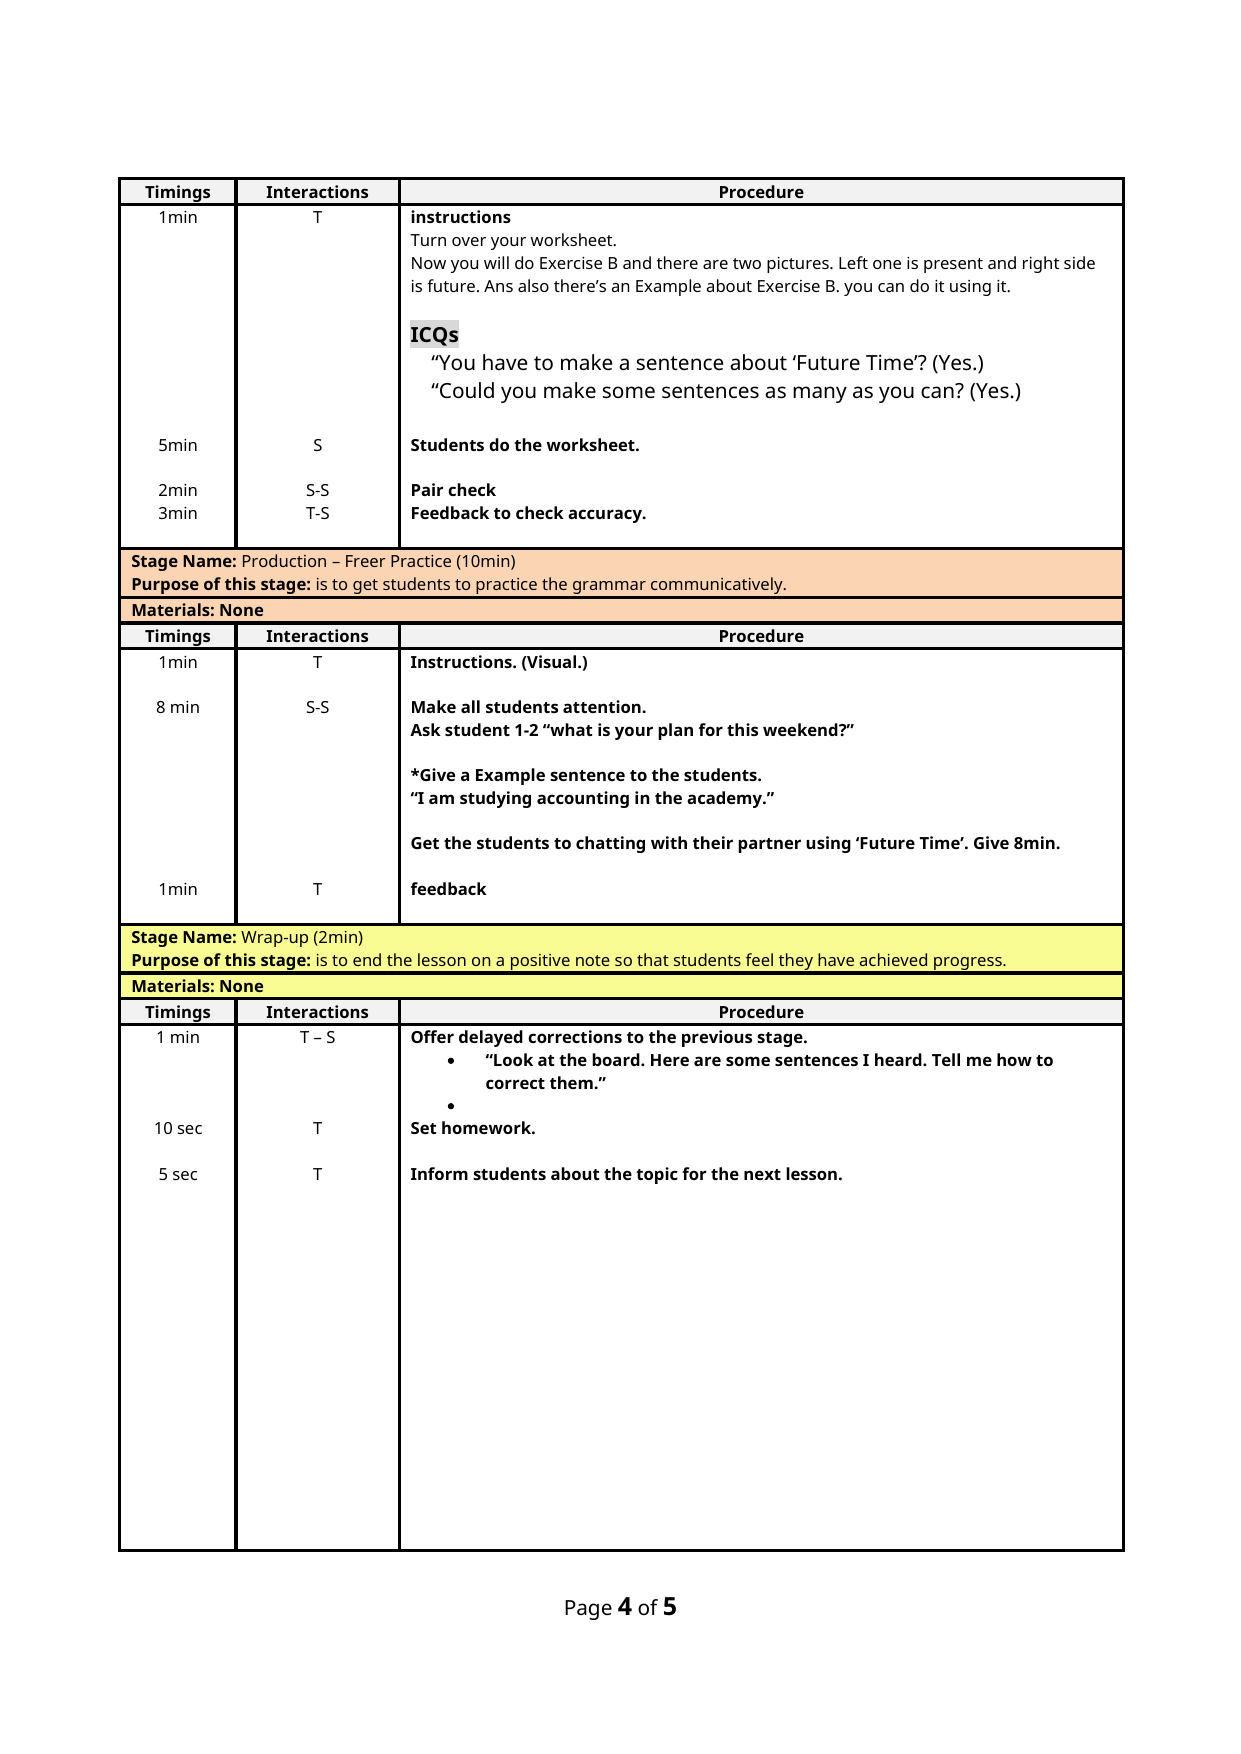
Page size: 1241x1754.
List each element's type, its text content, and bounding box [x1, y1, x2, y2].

table_cell Interactions [238, 180, 398, 203]
table_cell T S S-S T-S [238, 206, 398, 547]
table_cell Procedure [401, 625, 1122, 647]
table_cell instructions Turn over your worksheet. Now you will do Exercise B and there are two pictures. Left one is present and right side is future. Ans also there’s an Example about Exercise B. you can do it using it. ICQs “You have to make a sentence about ‘Future Time’? (Yes.) “Could you make some sentences as many as you can? (Yes.) Students do the worksheet. Pair check Feedback to check accuracy. [401, 206, 1122, 547]
table_cell Offer delayed corrections to the previous stage. “Look at the board. Here are some sentences I heard. Tell me how to correct them.” Set homework. Inform students about the topic for the next lesson. [401, 1026, 1122, 1548]
table_cell Timings [121, 1000, 234, 1023]
table_cell Interactions [238, 1000, 398, 1023]
table_cell Timings [121, 180, 234, 203]
table_cell 1min 8 min 1min [121, 650, 234, 923]
table_cell Interactions [238, 625, 398, 647]
table_cell Instructions. (Visual.) Make all students attention. Ask student 1-2 “what is your plan for this weekend?” *Give a Example sentence to the students. “I am studying accounting in the academy.” Get the students to chatting with their partner using ‘Future Time’. Give 8min. feedback [401, 650, 1122, 923]
table_cell Stage Name: Wrap-up (2min) Purpose of this stage: is to end the lesson on a positive note so that students feel they have achieved progress. [121, 926, 1122, 971]
table_cell 1 min 10 sec 5 sec [121, 1026, 234, 1548]
table_cell Materials: None [121, 599, 1122, 621]
table_cell Procedure [401, 1000, 1122, 1023]
table_cell Stage Name: Production – Freer Practice (10min) Purpose of this stage: is to get students to practice the grammar communicatively. [121, 550, 1122, 596]
table_cell 1min 5min 2min 3min [121, 206, 234, 547]
table_cell Timings [121, 625, 234, 647]
table_cell T S-S T [238, 650, 398, 923]
table_cell Procedure [401, 180, 1122, 203]
table_cell Materials: None [121, 975, 1122, 997]
table_cell T – S T T [238, 1026, 398, 1548]
